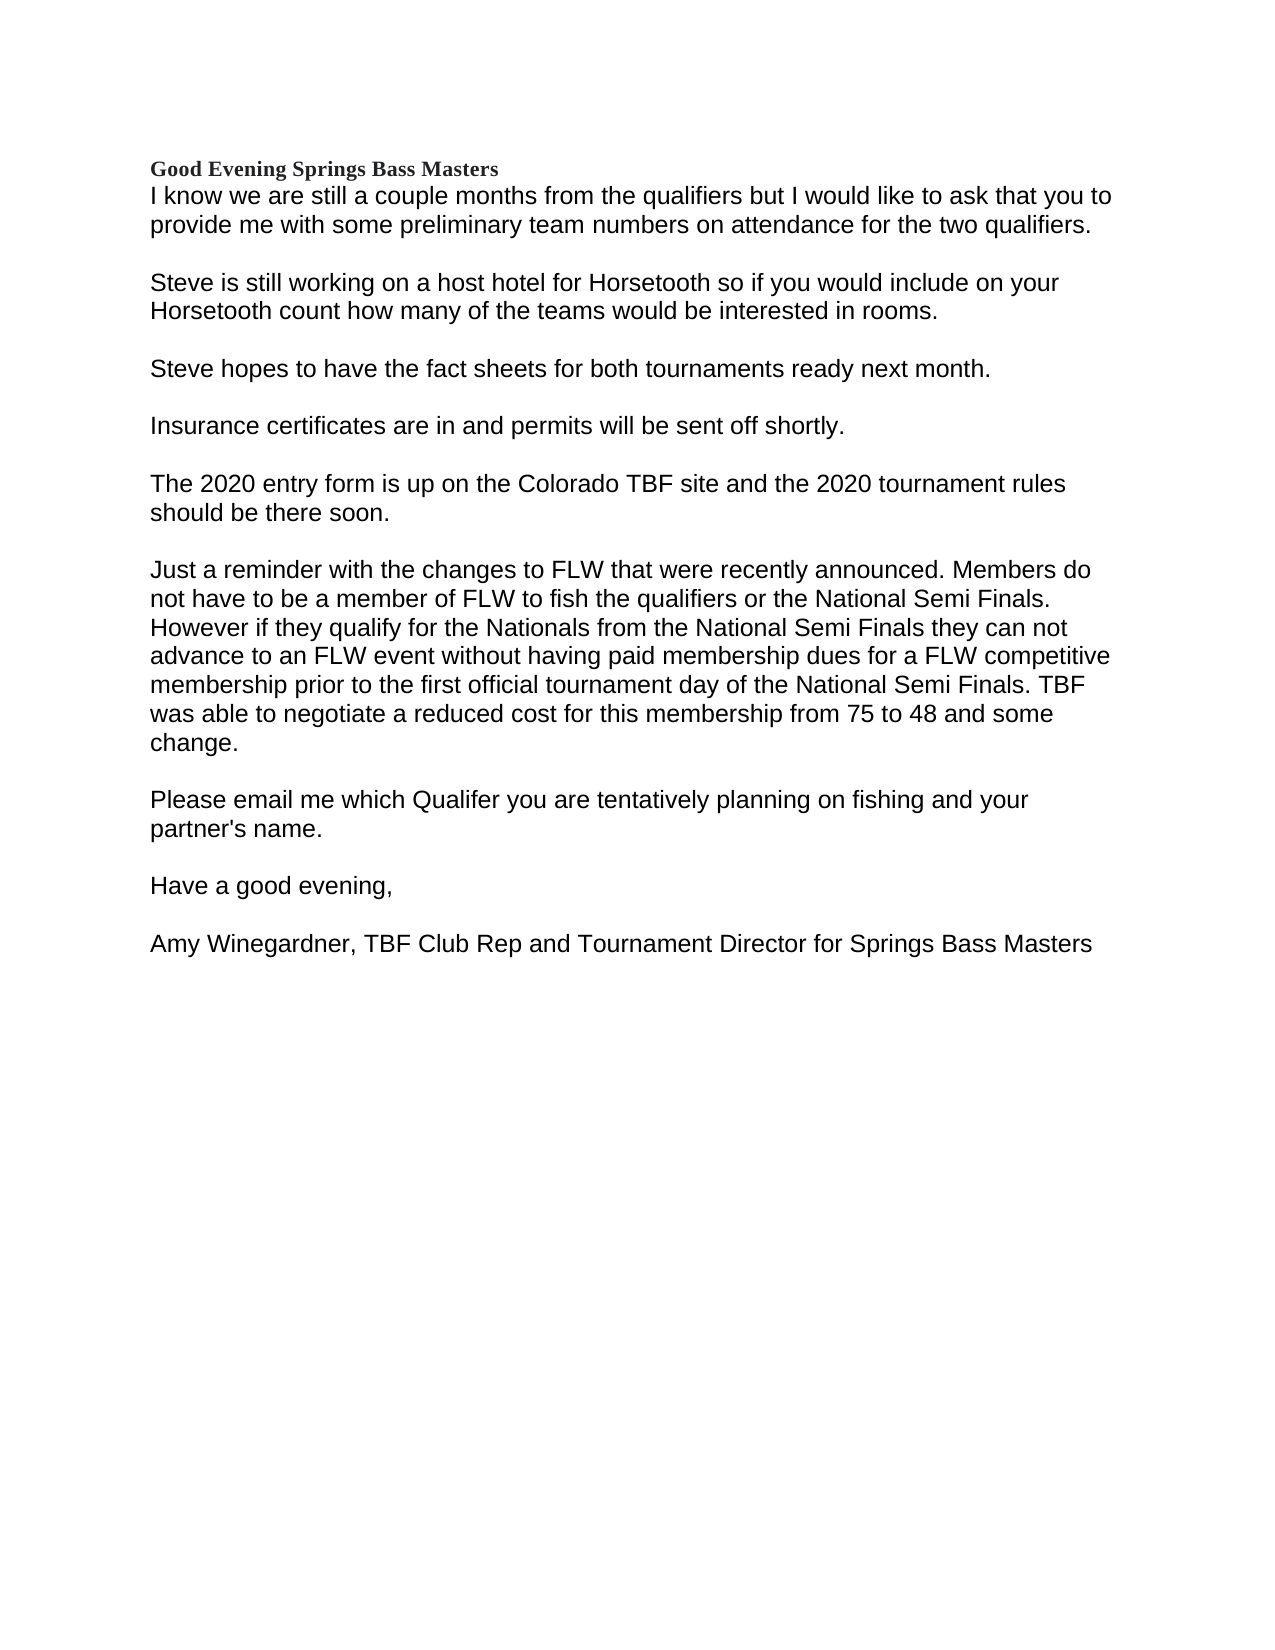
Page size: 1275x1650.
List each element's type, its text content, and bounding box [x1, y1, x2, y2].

text Steve is still working on a host hotel for Horsetooth so if you would include on your Horsetooth count how many of the teams would be interested in rooms. [150, 268, 1125, 325]
text Just a reminder with the changes to FLW that were recently announced. Members do not have to be a member of FLW to fish the qualifiers or the National Semi Finals. However if they qualify for the Nationals from the National Semi Finals they can not advance to an FLW event without having paid membership dues for a FLW competitive membership prior to the first official tournament day of the National Semi Finals. TBF was able to negotiate a reduced cost for this membership from 75 to 48 and some change. [150, 555, 1125, 756]
text Insurance certificates are in and permits will be sent off shortly. [150, 411, 1125, 440]
text Have a good evening, [150, 871, 1125, 900]
text Please email me which Qualifer you are tentatively planning on fishing and your partner's name. [150, 785, 1125, 843]
text The 2020 entry form is up on the Colorado TBF site and the 2020 tournament rules should be there soon. [150, 469, 1125, 526]
text Steve hopes to have the fact sheets for both tournaments ready next month. [150, 354, 1125, 383]
table_header [150, 150, 1125, 181]
text I know we are still a couple months from the qualifiers but I would like to ask that you to provide me with some preliminary team numbers on attendance for the two qualifiers. [150, 181, 1125, 239]
text Amy Winegardner, TBF Club Rep and Tournament Director for Springs Bass Masters [150, 929, 1125, 958]
